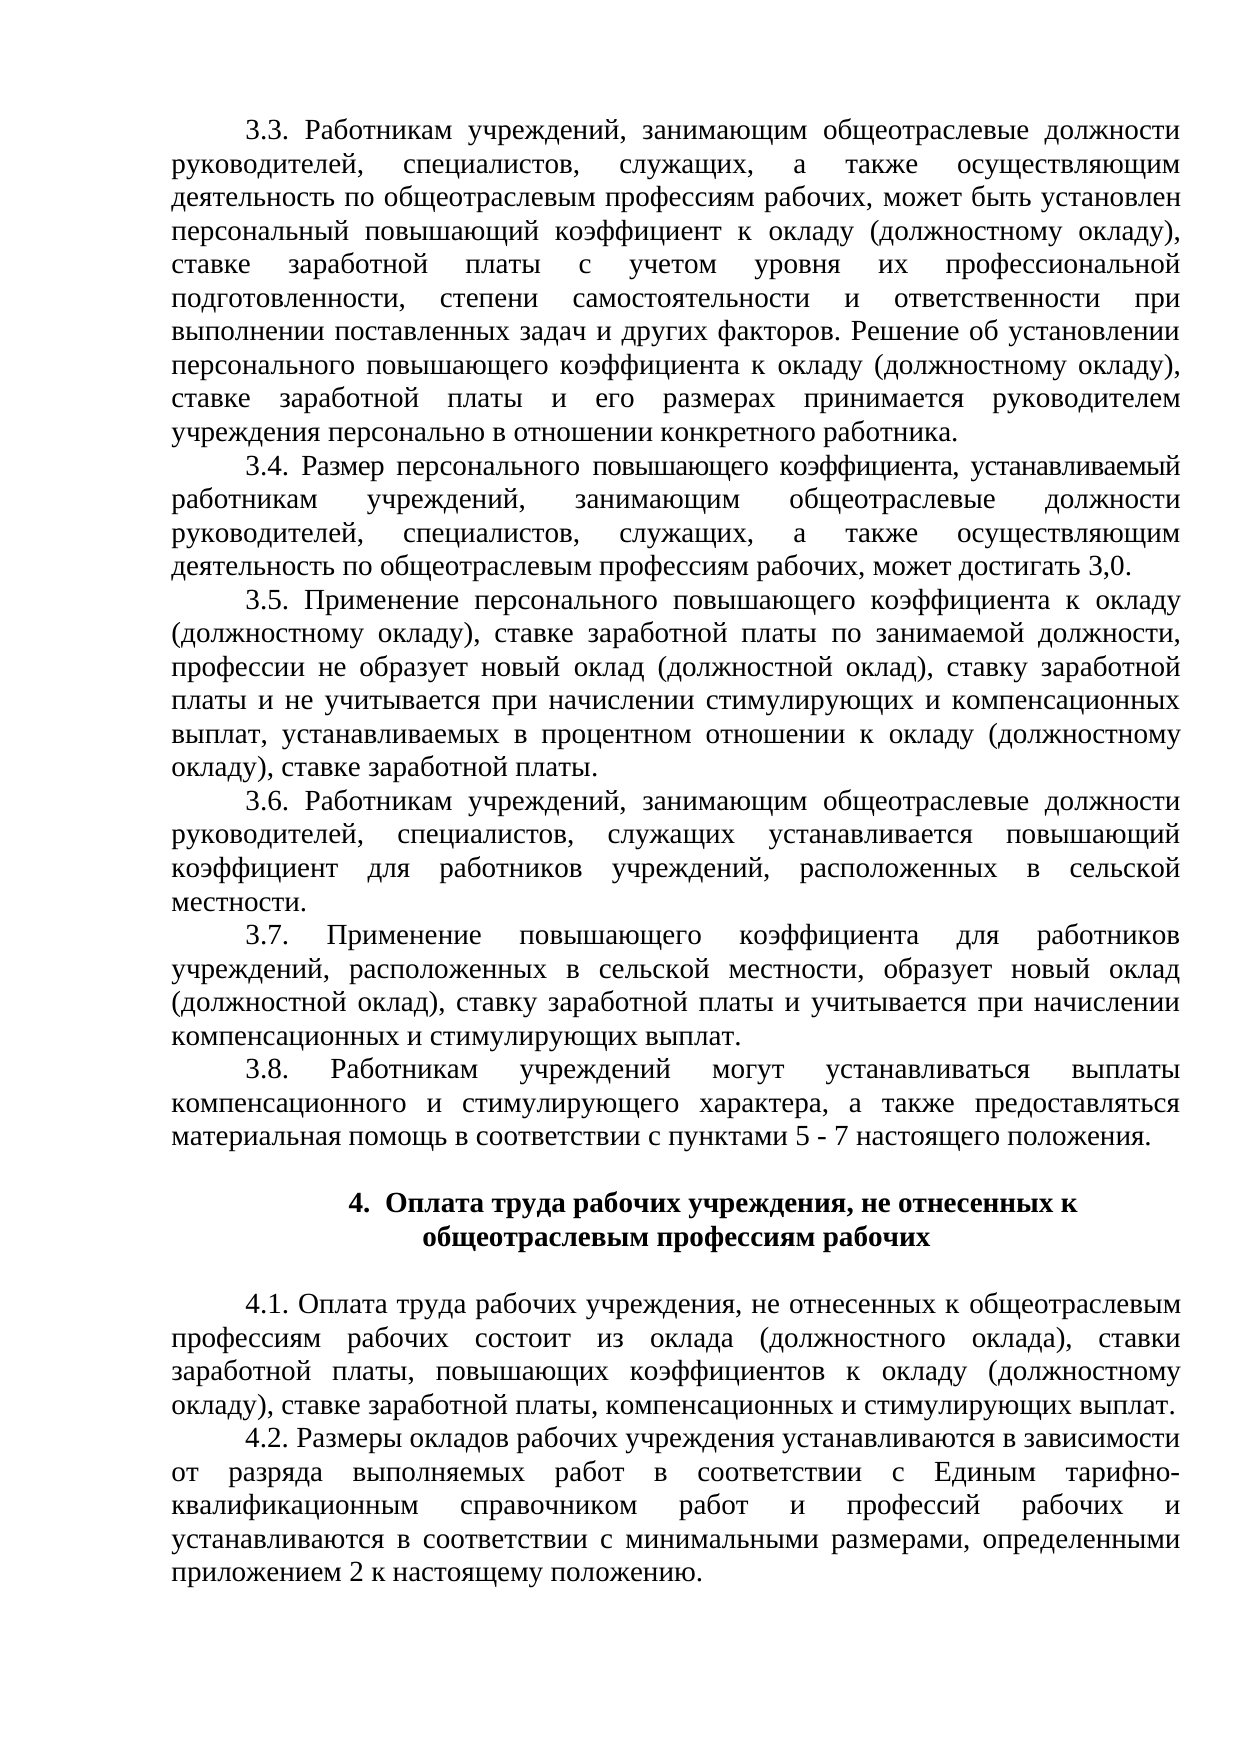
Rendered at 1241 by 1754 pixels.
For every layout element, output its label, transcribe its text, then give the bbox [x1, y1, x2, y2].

text 3.3. Работникам учреждений, занимающим общеотраслевые должности руководителей, специалистов, служащих, а также осуществляющим деятельность по общеотраслевым профессиям рабочих, может быть установлен персональный повышающий коэффициент к окладу (должностному окладу), ставке заработной платы с учетом уровня их профессиональной подготовленности, степени самостоятельности и ответственности при выполнении поставленных задач и других факторов. Решение об установлении персонального повышающего коэффициента к окладу (должностному окладу), ставке заработной платы и его размерах принимается руководителем учреждения персонально в отношении конкретного работника. [171, 112, 1181, 448]
text 4.2. Размеры окладов рабочих учреждения устанавливаются в зависимости от разряда выполняемых работ в соответствии с Единым тарифно-квалификационным справочником работ и профессий рабочих и устанавливаются в соответствии с минимальными размерами, определенными приложением 2 к настоящему положению. [171, 1420, 1181, 1588]
text 3.6. Работникам учреждений, занимающим общеотраслевые должности руководителей, специалистов, служащих устанавливается повышающий коэффициент для работников учреждений, расположенных в сельской местности. [171, 783, 1181, 917]
text 4. Оплата труда рабочих учреждения, не отнесенных к общеотраслевым профессиям рабочих [171, 1186, 1181, 1253]
text 3.7. Применение повышающего коэффициента для работников учреждений, расположенных в сельской местности, образует новый оклад (должностной оклад), ставку заработной платы и учитывается при начислении компенсационных и стимулирующих выплат. [171, 917, 1181, 1051]
text 3.4. Размер персонального повышающего коэффициента, устанавливаемый работникам учреждений, занимающим общеотраслевые должности руководителей, специалистов, служащих, а также осуществляющим деятельность по общеотраслевым профессиям рабочих, может достигать 3,0. [171, 448, 1181, 582]
text 4.1. Оплата труда рабочих учреждения, не отнесенных к общеотраслевым профессиям рабочих состоит из оклада (должностного оклада), ставки заработной платы, повышающих коэффициентов к окладу (должностному окладу), ставке заработной платы, компенсационных и стимулирующих выплат. [171, 1286, 1181, 1420]
text 3.8. Работникам учреждений могут устанавливаться выплаты компенсационного и стимулирующего характера, а также предоставляться материальная помощь в соответствии с пунктами 5 - 7 настоящего положения. [171, 1051, 1181, 1152]
text 3.5. Применение персонального повышающего коэффициента к окладу (должностному окладу), ставке заработной платы по занимаемой должности, профессии не образует новый оклад (должностной оклад), ставку заработной платы и не учитывается при начислении стимулирующих и компенсационных выплат, устанавливаемых в процентном отношении к окладу (должностному окладу), ставке заработной платы. [171, 582, 1181, 783]
